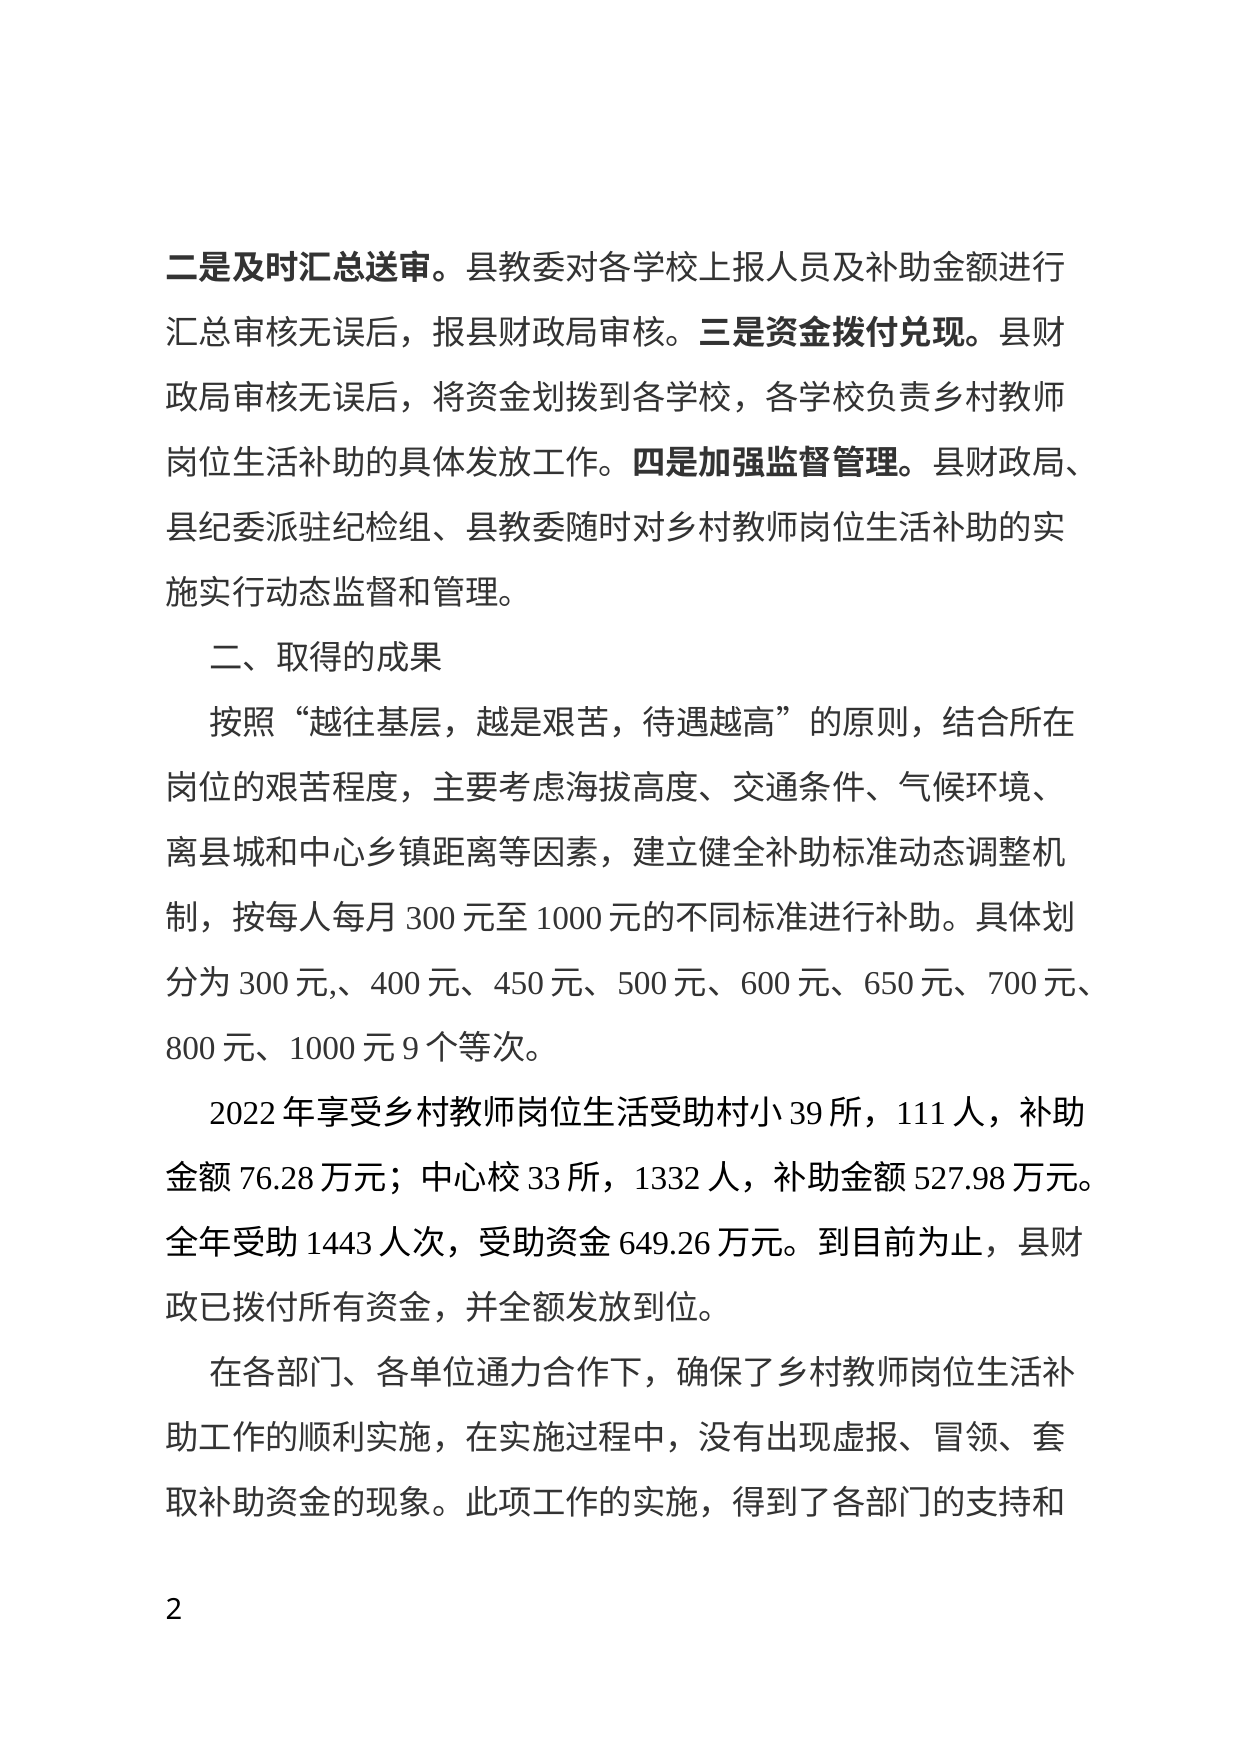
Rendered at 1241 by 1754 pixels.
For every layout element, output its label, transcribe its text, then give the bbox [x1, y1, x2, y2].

text 2022年享受乡村教师岗位生活受助村小39所，111人，补助金额76.28万元；中心校33所，1332人，补助金额527.98万元。全年受助1443人次，受助资金649.26万元。到目前为止，县财政已拨付所有资金，并全额发放到位。 [165, 1197, 1087, 1338]
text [165, 1338, 1087, 1533]
text 二、取得的成果 [165, 623, 1087, 688]
text 按照“越往基层，越是艰苦，待遇越高”的原则，结合所在岗位的艰苦程度，主要考虑海拔高度、交通条件、气候环境、离县城和中心乡镇距离等因素，建立健全补助标准动态调整机制，按每人每月300元至1000元的不同标准进行补助。具体划分为300元,、400元、450元、500元、600元、650元、700元、800元、1000元9个等次。 [165, 1002, 1087, 1078]
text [165, 233, 1087, 436]
text 2022年享受乡村教师岗位生活受助村小39所，111人，补助金额76.28万元；中心校33所，1332人，补助金额527.98万元。全年受助1443人次，受助资金649.26万元。到目前为止，县财政已拨付所有资金，并全额发放到位。 [165, 1078, 1087, 1159]
text 按照“越往基层，越是艰苦，待遇越高”的原则，结合所在岗位的艰苦程度，主要考虑海拔高度、交通条件、气候环境、离县城和中心乡镇距离等因素，建立健全补助标准动态调整机制，按每人每月300元至1000元的不同标准进行补助。具体划分为300元,、400元、450元、500元、600元、650元、700元、800元、1000元9个等次。 [165, 688, 1087, 964]
